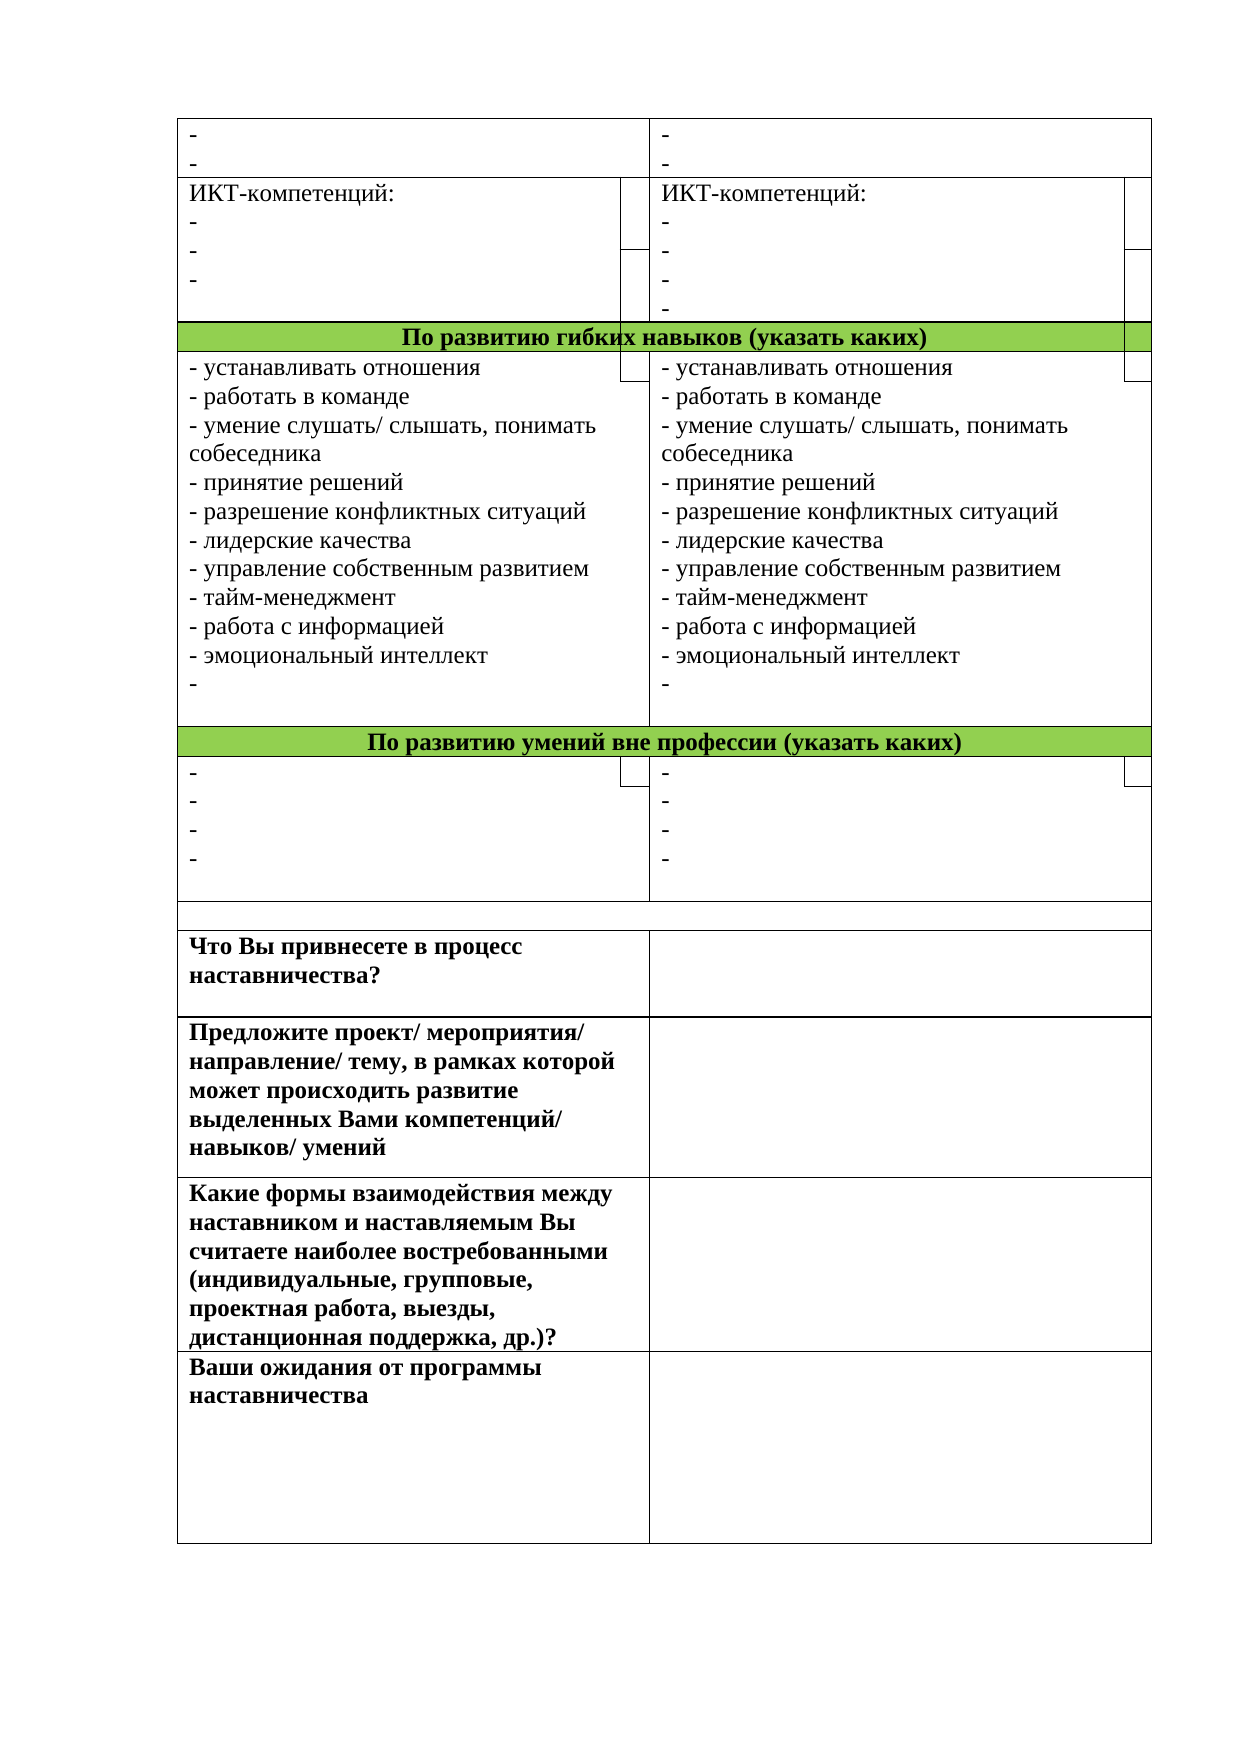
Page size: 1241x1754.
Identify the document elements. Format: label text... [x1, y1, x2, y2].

table_cell - устанавливать отношения - работать в команде - умение слушать/ слышать, понимать собеседника - принятие решений - разрешение конфликтных ситуаций - лидерские качества - управление собственным развитием - тайм-менеджмент - работа с информацией - эмоциональный интеллект - [178, 352, 620, 726]
table_cell По развитию гибких навыков (указать каких) [178, 323, 620, 351]
table_cell ИКТ-компетенций: - - - - [650, 178, 1124, 321]
table_cell [620, 119, 649, 177]
table_cell [621, 178, 649, 248]
table_cell Что Вы привнесете в процесс наставничества? [178, 931, 649, 1016]
table_cell [1124, 119, 1151, 177]
table_cell Какие формы взаимодействия между наставником и наставляемым Вы считаете наиболее востребованными (индивидуальные, групповые, проектная работа, выезды, дистанционная поддержка, др.)? [178, 1178, 649, 1351]
table_cell [621, 757, 649, 786]
table_cell - - - - [650, 757, 1124, 901]
table_cell Предложите проект/ мероприятия/ направление/ тему, в рамках которой может происходить развитие выделенных Вами компетенций/ навыков/ умений [178, 1018, 649, 1177]
table_cell - - - - [178, 757, 620, 901]
table_cell [650, 1178, 1151, 1351]
table_cell [1125, 250, 1151, 321]
table_cell [178, 902, 1151, 930]
table_cell По развитию умений вне профессии (указать каких) [178, 727, 1151, 756]
table_cell [621, 250, 649, 321]
table_cell [1124, 787, 1151, 901]
table_cell [1124, 382, 1151, 726]
table_cell [1125, 352, 1151, 381]
table_cell [1125, 178, 1151, 248]
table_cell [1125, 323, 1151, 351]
table_cell [620, 382, 649, 726]
table_cell - устанавливать отношения - работать в команде - умение слушать/ слышать, понимать собеседника - принятие решений - разрешение конфликтных ситуаций - лидерские качества - управление собственным развитием - тайм-менеджмент - работа с информацией - эмоциональный интеллект - [650, 352, 1124, 726]
table_cell По развитию гибких навыков (указать каких) [621, 323, 1124, 351]
table_cell [650, 1018, 1151, 1177]
table_cell [650, 931, 1151, 1016]
table_cell Ваши ожидания от программы наставничества [178, 1352, 649, 1543]
table_cell [621, 352, 649, 381]
table_cell ИКТ-компетенций: - - - [178, 178, 620, 321]
table_cell [650, 1352, 1151, 1543]
table_cell [1125, 757, 1151, 786]
table_cell [620, 787, 649, 901]
